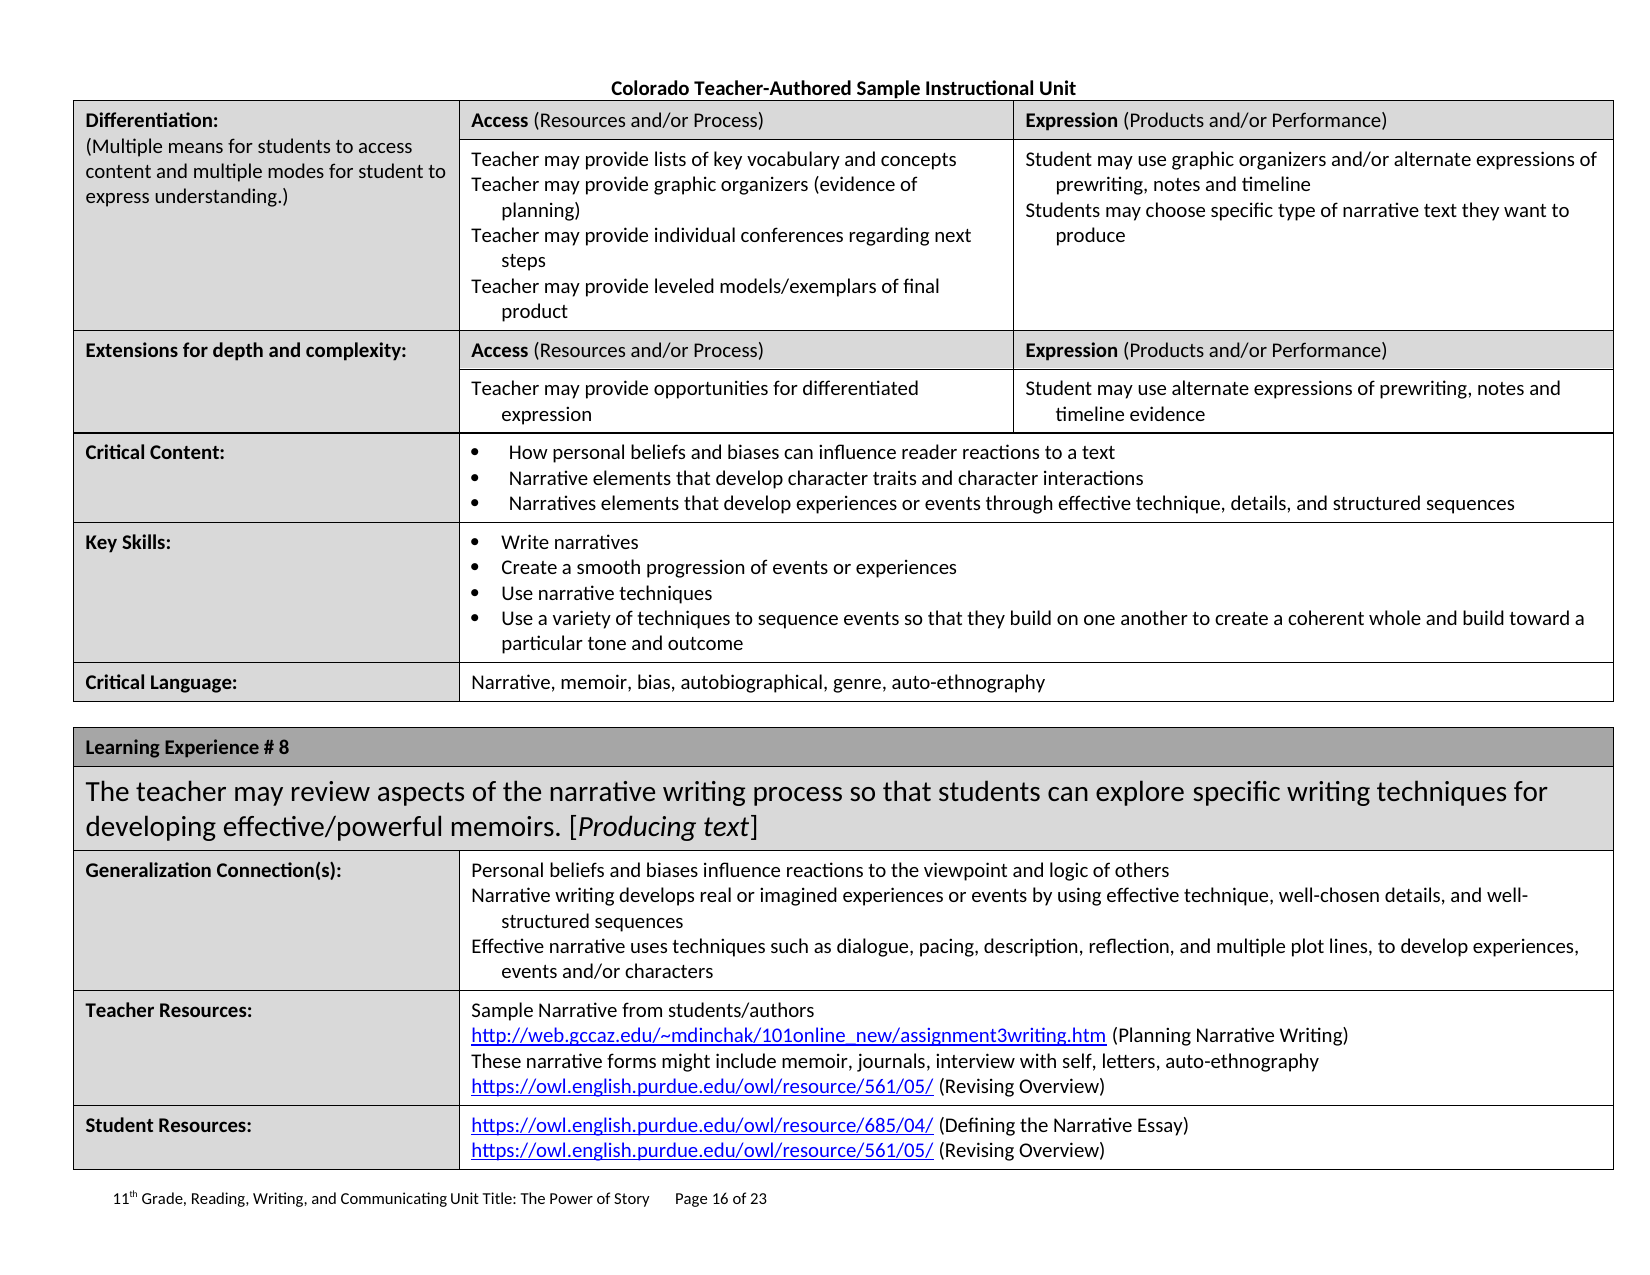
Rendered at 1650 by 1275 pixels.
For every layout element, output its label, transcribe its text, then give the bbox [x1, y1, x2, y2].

table_cell Teacher Resources: [74, 991, 459, 1105]
table_cell https://owl.english.purdue.edu/owl/resource/685/04/ (Defining the Narrative Essay) https://owl.english.purdue.edu/owl/resource/561/05/ (Revising Overview) [460, 1106, 1613, 1169]
table_cell Teacher may provide lists of key vocabulary and concepts Teacher may provide graphic organizers (evidence of planning) Teacher may provide individual conferences regarding next steps Teacher may provide leveled models/exemplars of final product [460, 140, 1013, 330]
table_cell Differentiation: (Multiple means for students to access content and multiple modes for student to express understanding.) [74, 101, 459, 330]
table_cell Expression (Products and/or Performance) [1014, 331, 1613, 368]
table_cell Write narratives Create a smooth progression of events or experiences Use narrative techniques Use a variety of techniques to sequence events so that they build on one another to create a coherent whole and build toward a particular tone and outcome [460, 523, 1613, 662]
table_cell Access (Resources and/or Process) [460, 101, 1013, 139]
table_cell Sample Narrative from students/authors http://web.gccaz.edu/~mdinchak/101online_new/assignment3writing.htm (Planning Narrative Writing) These narrative forms might include memoir, journals, interview with self, letters, auto-ethnography https://owl.english.purdue.edu/owl/resource/561/05/ (Revising Overview) [460, 991, 1613, 1105]
table_cell Critical Content: [74, 434, 459, 522]
table_cell Student may use graphic organizers and/or alternate expressions of prewriting, notes and timeline Students may choose specific type of narrative text they want to produce [1014, 140, 1613, 330]
table_header Learning Experience # 8 [74, 728, 1613, 766]
table_cell Student Resources: [74, 1106, 459, 1169]
table_cell The teacher may review aspects of the narrative writing process so that students can explore specific writing techniques for developing effective/powerful memoirs. [Producing text] [74, 767, 1613, 850]
table_cell Student may use alternate expressions of prewriting, notes and timeline evidence [1014, 370, 1613, 432]
table_cell Personal beliefs and biases influence reactions to the viewpoint and logic of others Narrative writing develops real or imagined experiences or events by using effective technique, well-chosen details, and well-structured sequences Effective narrative uses techniques such as dialogue, pacing, description, reflection, and multiple plot lines, to develop experiences, events and/or characters [460, 851, 1613, 990]
table_cell Narrative, memoir, bias, autobiographical, genre, auto-ethnography [460, 663, 1613, 701]
table_cell Expression (Products and/or Performance) [1014, 101, 1613, 139]
table_cell How personal beliefs and biases can influence reader reactions to a text Narrative elements that develop character traits and character interactions Narratives elements that develop experiences or events through effective technique, details, and structured sequences [460, 434, 1613, 522]
table_cell Key Skills: [74, 523, 459, 662]
table_cell Extensions for depth and complexity: [74, 331, 459, 432]
table_cell Critical Language: [74, 663, 459, 701]
table_cell Access (Resources and/or Process) [460, 331, 1013, 368]
table_cell Teacher may provide opportunities for differentiated expression [460, 370, 1013, 432]
table_cell Generalization Connection(s): [74, 851, 459, 990]
